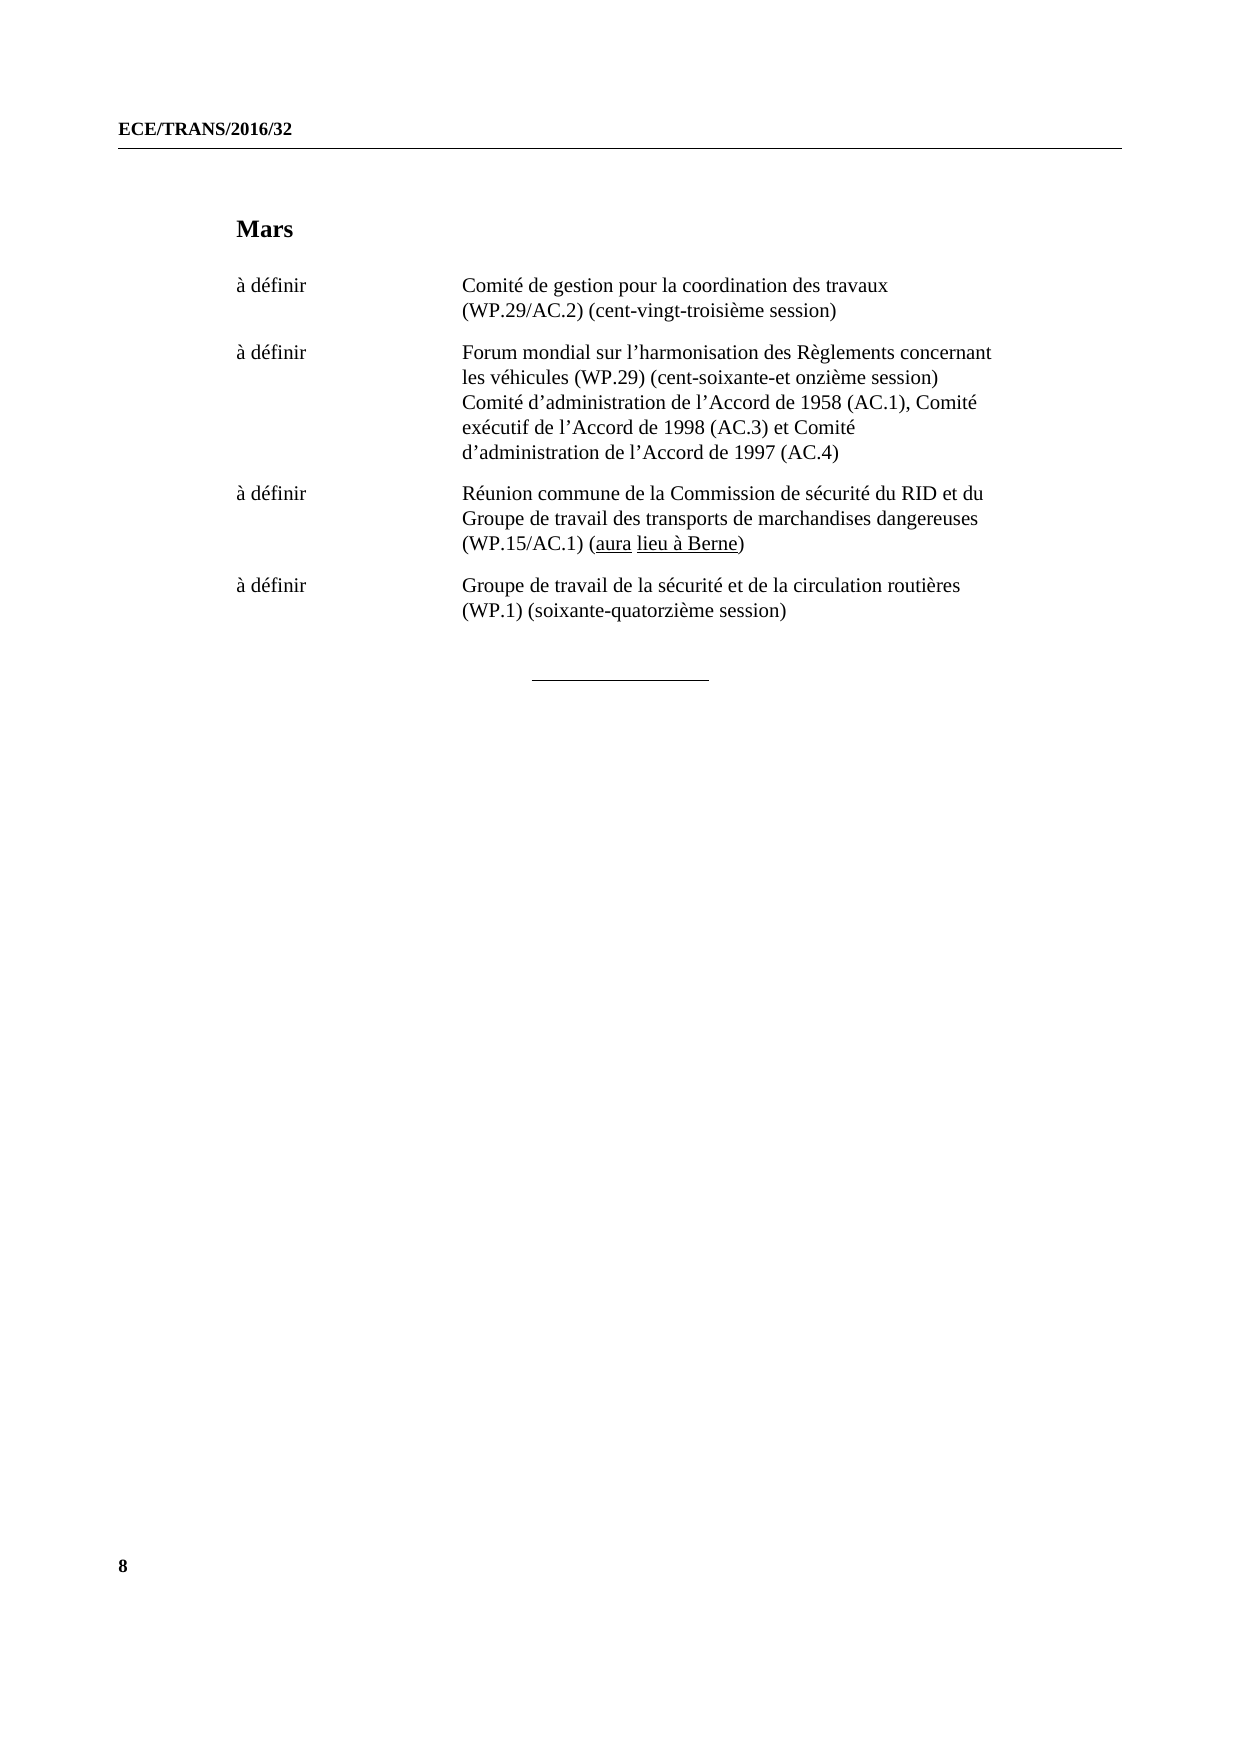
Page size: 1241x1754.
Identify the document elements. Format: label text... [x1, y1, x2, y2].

table_cell à définir [236, 268, 462, 334]
table_cell Groupe de travail de la sécurité et de la circulation routières (WP.1) (soixante-quatorzième session) [462, 568, 1004, 634]
table_cell Réunion commune de la Commission de sécurité du RID et du Groupe de travail des transports de marchandises dangereuses (WP.15/AC.1) (aura lieu à Berne) [462, 476, 1004, 568]
table_cell à définir [236, 476, 462, 568]
table_cell Forum mondial sur l’harmonisation des Règlements concernant les véhicules (WP.29) (cent-soixante-et onzième session) Comité d’administration de l’Accord de 1958 (AC.1), Comité exécutif de l’Accord de 1998 (AC.3) et Comité d’administration de l’Accord de 1997 (AC.4) [462, 335, 1004, 476]
table_cell Comité de gestion pour la coordination des travaux (WP.29/AC.2) (cent-vingt-troisième session) [462, 268, 1004, 334]
table_cell à définir [236, 568, 462, 634]
table_cell à définir [236, 335, 462, 476]
table_cell Mars [236, 177, 1004, 268]
